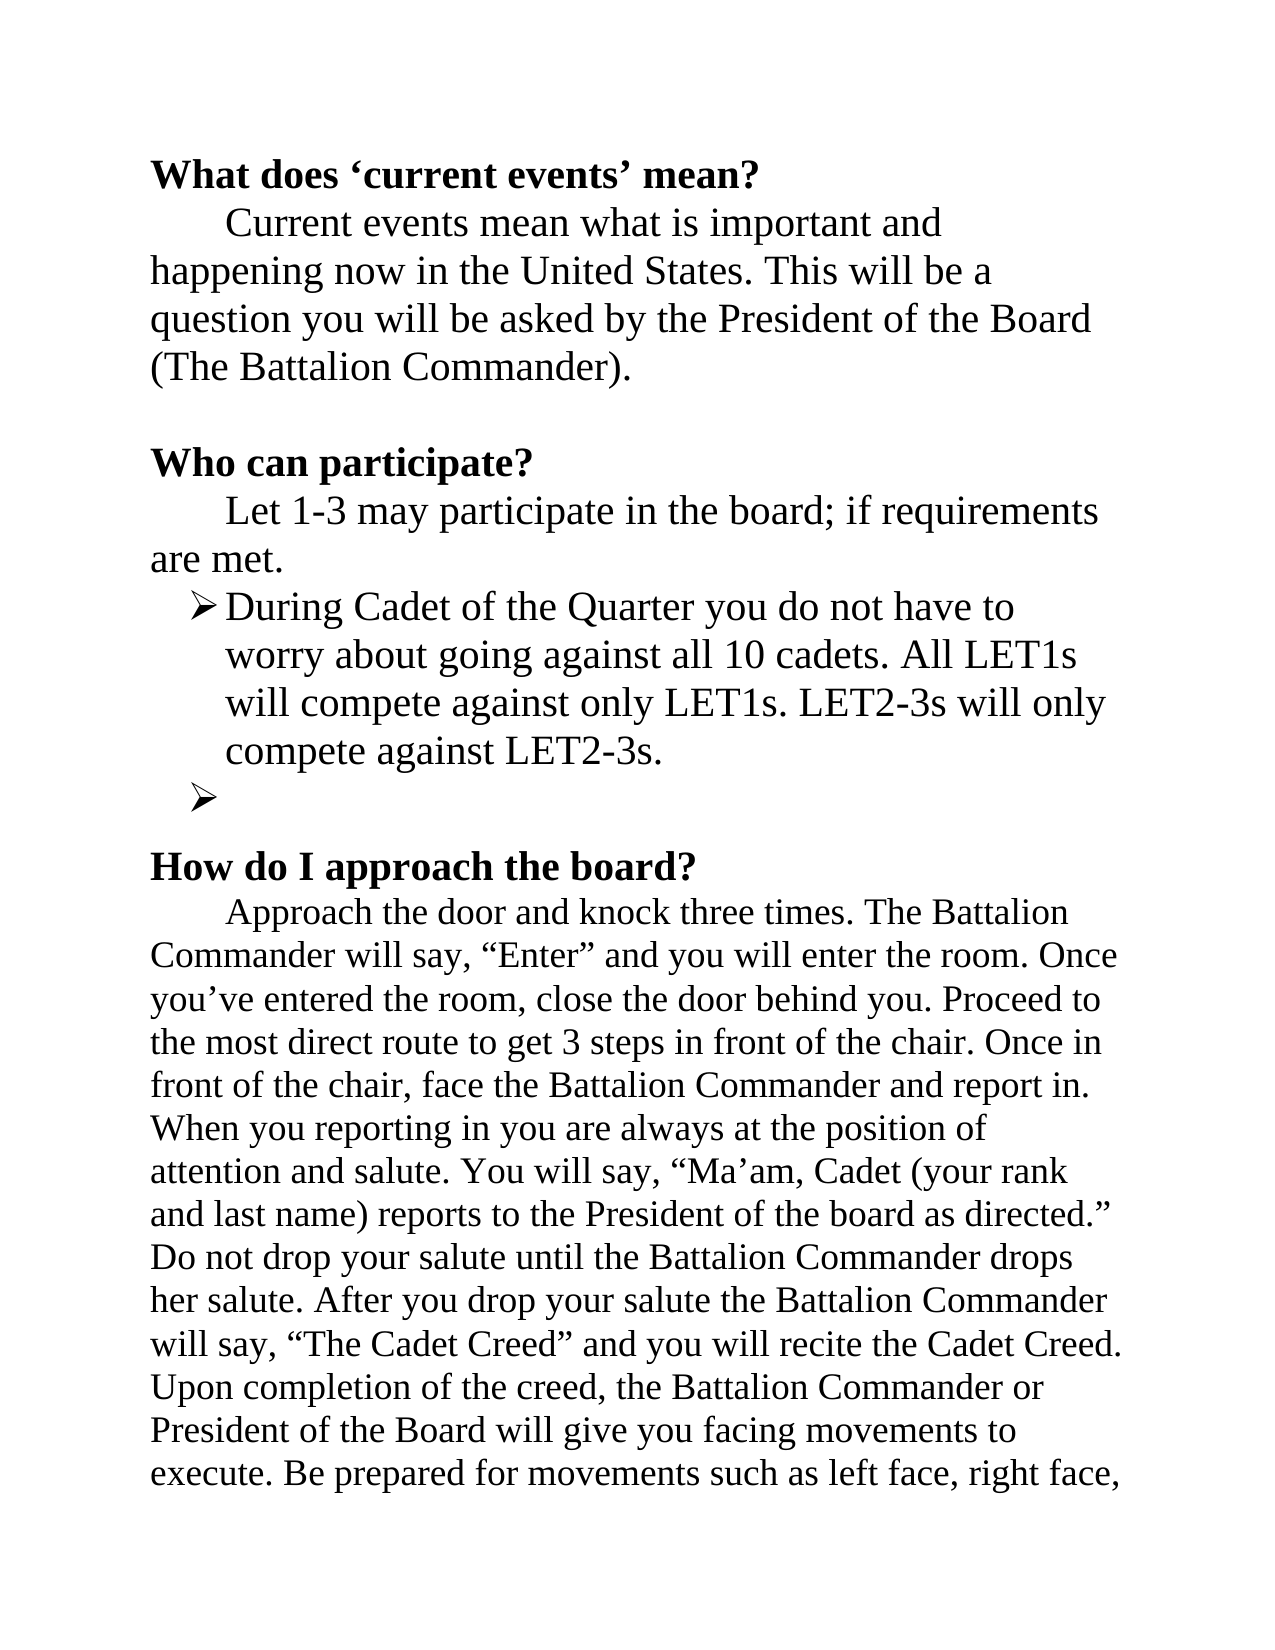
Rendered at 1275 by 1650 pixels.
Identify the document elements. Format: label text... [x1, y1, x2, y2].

text What does ‘current events’ mean? [150, 150, 1125, 198]
text Let 1-3 may participate in the board; if requirements are met. [150, 485, 1125, 581]
text Current events mean what is important and happening now in the United States. This will be a question you will be asked by the President of the Board (The Battalion Commander). [150, 198, 1125, 389]
text How do I approach the board? [150, 842, 1125, 890]
list During Cadet of the Quarter you do not have to worry about going against all 10 cadets. All LET1s will compete against only LET1s. LET2-3s will only compete against LET2-3s. [187, 581, 1125, 773]
text Who can participate? [150, 437, 1125, 485]
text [150, 890, 1125, 1493]
